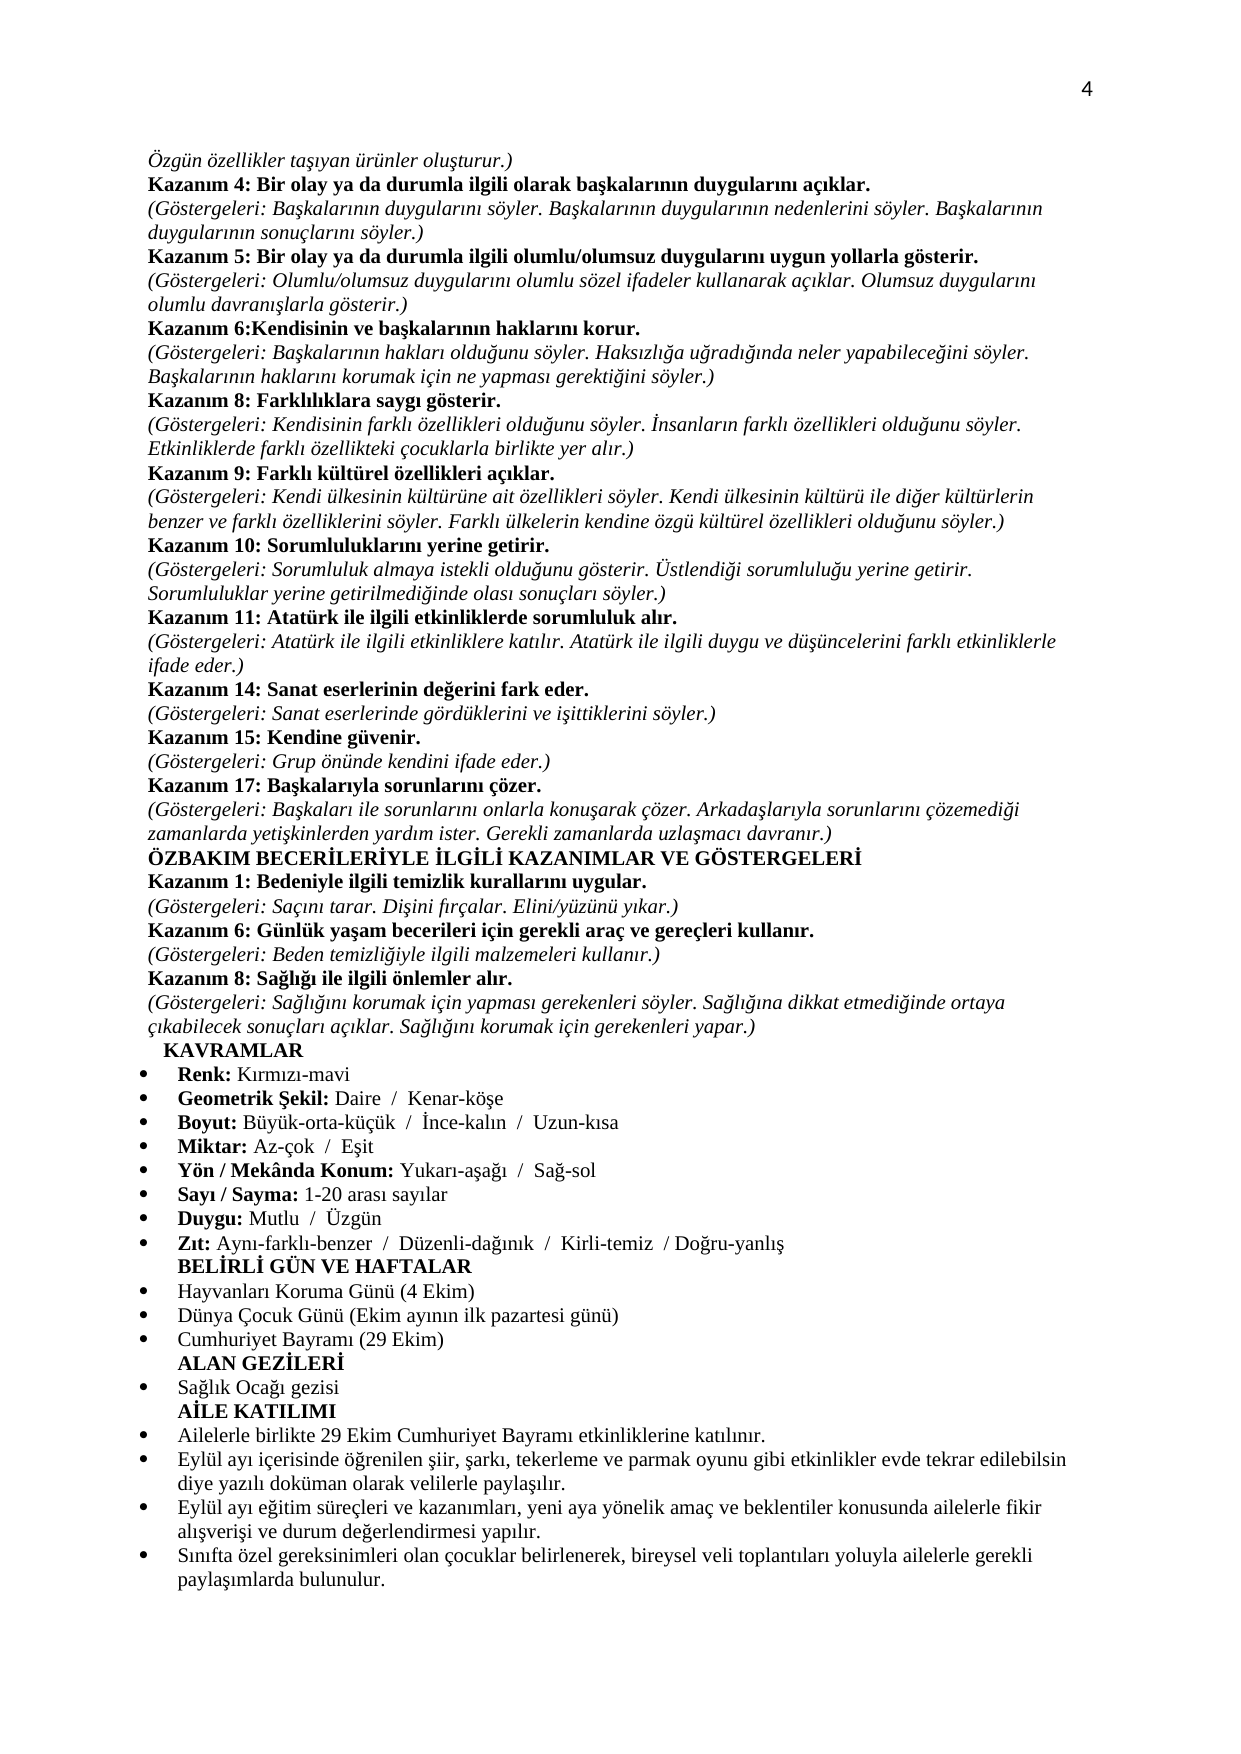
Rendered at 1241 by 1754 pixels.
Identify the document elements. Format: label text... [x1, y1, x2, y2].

text Kazanım 6: Günlük yaşam becerileri için gerekli araç ve gereçleri kullanır. [148, 918, 1093, 942]
list Geometrik Şekil: Daire / Kenar-köşe [140, 1086, 1093, 1110]
text (Göstergeleri: Sorumluluk almaya istekli olduğunu gösterir. Üstlendiği sorumluluğu yerine getirir. Sorumluluklar yerine getirilmediğinde olası sonuçları söyler.) [148, 557, 1093, 605]
text (Göstergeleri: Kendisinin farklı özellikleri olduğunu söyler. İnsanların farklı özellikleri olduğunu söyler. Etkinliklerde farklı özellikteki çocuklarla birlikte yer alır.) [148, 412, 1093, 460]
text (Göstergeleri: Başkalarının hakları olduğunu söyler. Haksızlığa uğradığında neler yapabileceğini söyler. Başkalarının haklarını korumak için ne yapması gerektiğini söyler.) [148, 340, 1093, 388]
text Kazanım 5: Bir olay ya da durumla ilgili olumlu/olumsuz duygularını uygun yollarla gösterir. [148, 244, 1093, 268]
list Boyut: Büyük-orta-küçük / İnce-kalın / Uzun-kısa [140, 1110, 1093, 1134]
text Özgün özellikler taşıyan ürünler oluşturur.) [148, 148, 1093, 172]
list Cumhuriyet Bayramı (29 Ekim) [140, 1327, 1093, 1351]
text Kazanım 1: Bedeniyle ilgili temizlik kurallarını uygular. [148, 869, 1093, 893]
text (Göstergeleri: Grup önünde kendini ifade eder.) [148, 749, 1093, 773]
text AİLE KATILIMI [177, 1399, 1093, 1423]
list Eylül ayı içerisinde öğrenilen şiir, şarkı, tekerleme ve parmak oyunu gibi etkinlikler evde tekrar edilebilsin diye yazılı doküman olarak velilerle paylaşılır. [140, 1447, 1093, 1495]
list Zıt: Aynı-farklı-benzer / Düzenli-dağınık / Kirli-temiz / Doğru-yanlış [140, 1230, 1093, 1254]
text (Göstergeleri: Saçını tarar. Dişini fırçalar. Elini/yüzünü yıkar.) [148, 893, 1093, 918]
text Kazanım 6:Kendisinin ve başkalarının haklarını korur. [148, 316, 1093, 340]
text (Göstergeleri: Sanat eserlerinde gördüklerini ve işittiklerini söyler.) [148, 701, 1093, 725]
text KAVRAMLAR [163, 1038, 1093, 1062]
text Kazanım 10: Sorumluluklarını yerine getirir. [148, 533, 1093, 557]
text Kazanım 4: Bir olay ya da durumla ilgili olarak başkalarının duygularını açıklar. [148, 172, 1093, 196]
text (Göstergeleri: Olumlu/olumsuz duygularını olumlu sözel ifadeler kullanarak açıklar. Olumsuz duygularını olumlu davranışlarla gösterir.) [148, 268, 1093, 316]
text BELİRLİ GÜN VE HAFTALAR [177, 1254, 1093, 1278]
list Eylül ayı eğitim süreçleri ve kazanımları, yeni aya yönelik amaç ve beklentiler konusunda ailelerle fikir alışverişi ve durum değerlendirmesi yapılır. [140, 1495, 1093, 1543]
text Kazanım 14: Sanat eserlerinin değerini fark eder. [148, 677, 1093, 701]
text Kazanım 11: Atatürk ile ilgili etkinliklerde sorumluluk alır. [148, 605, 1093, 629]
list Ailelerle birlikte 29 Ekim Cumhuriyet Bayramı etkinliklerine katılınır. [140, 1423, 1093, 1447]
text ALAN GEZİLERİ [177, 1351, 1093, 1375]
text (Göstergeleri: Atatürk ile ilgili etkinliklere katılır. Atatürk ile ilgili duygu ve düşüncelerini farklı etkinliklerle ifade eder.) [148, 629, 1093, 677]
text Kazanım 8: Sağlığı ile ilgili önlemler alır. [148, 966, 1093, 990]
text (Göstergeleri: Başkaları ile sorunlarını onlarla konuşarak çözer. Arkadaşlarıyla sorunlarını çözemediği zamanlarda yetişkinlerden yardım ister. Gerekli zamanlarda uzlaşmacı davranır.) [148, 797, 1093, 845]
text (Göstergeleri: Beden temizliğiyle ilgili malzemeleri kullanır.) [148, 942, 1093, 966]
list Sağlık Ocağı gezisi [140, 1375, 1093, 1399]
text Kazanım 9: Farklı kültürel özellikleri açıklar. [148, 460, 1093, 484]
list Yön / Mekânda Konum: Yukarı-aşağı / Sağ-sol [140, 1158, 1093, 1182]
text (Göstergeleri: Kendi ülkesinin kültürüne ait özellikleri söyler. Kendi ülkesinin kültürü ile diğer kültürlerin benzer ve farklı özelliklerini söyler. Farklı ülkelerin kendine özgü kültürel özellikleri olduğunu söyler.) [148, 484, 1093, 533]
list Dünya Çocuk Günü (Ekim ayının ilk pazartesi günü) [140, 1303, 1093, 1327]
list Sınıfta özel gereksinimleri olan çocuklar belirlenerek, bireysel veli toplantıları yoluyla ailelerle gerekli paylaşımlarda bulunulur. [140, 1543, 1093, 1591]
text (Göstergeleri: Başkalarının duygularını söyler. Başkalarının duygularının nedenlerini söyler. Başkalarının duygularının sonuçlarını söyler.) [148, 196, 1093, 244]
text (Göstergeleri: Sağlığını korumak için yapması gerekenleri söyler. Sağlığına dikkat etmediğinde ortaya çıkabilecek sonuçları açıklar. Sağlığını korumak için gerekenleri yapar.) [148, 990, 1093, 1038]
text Kazanım 17: Başkalarıyla sorunlarını çözer. [148, 773, 1093, 797]
text ÖZBAKIM BECERİLERİYLE İLGİLİ KAZANIMLAR VE GÖSTERGELERİ [148, 845, 1093, 869]
text Kazanım 8: Farklılıklara saygı gösterir. [148, 388, 1093, 412]
list Duygu: Mutlu / Üzgün [140, 1206, 1093, 1230]
list Miktar: Az-çok / Eşit [140, 1134, 1093, 1158]
list Renk: Kırmızı-mavi [140, 1062, 1093, 1086]
list Sayı / Sayma: 1-20 arası sayılar [140, 1182, 1093, 1206]
list Hayvanları Koruma Günü (4 Ekim) [140, 1278, 1093, 1303]
text Kazanım 15: Kendine güvenir. [148, 725, 1093, 749]
